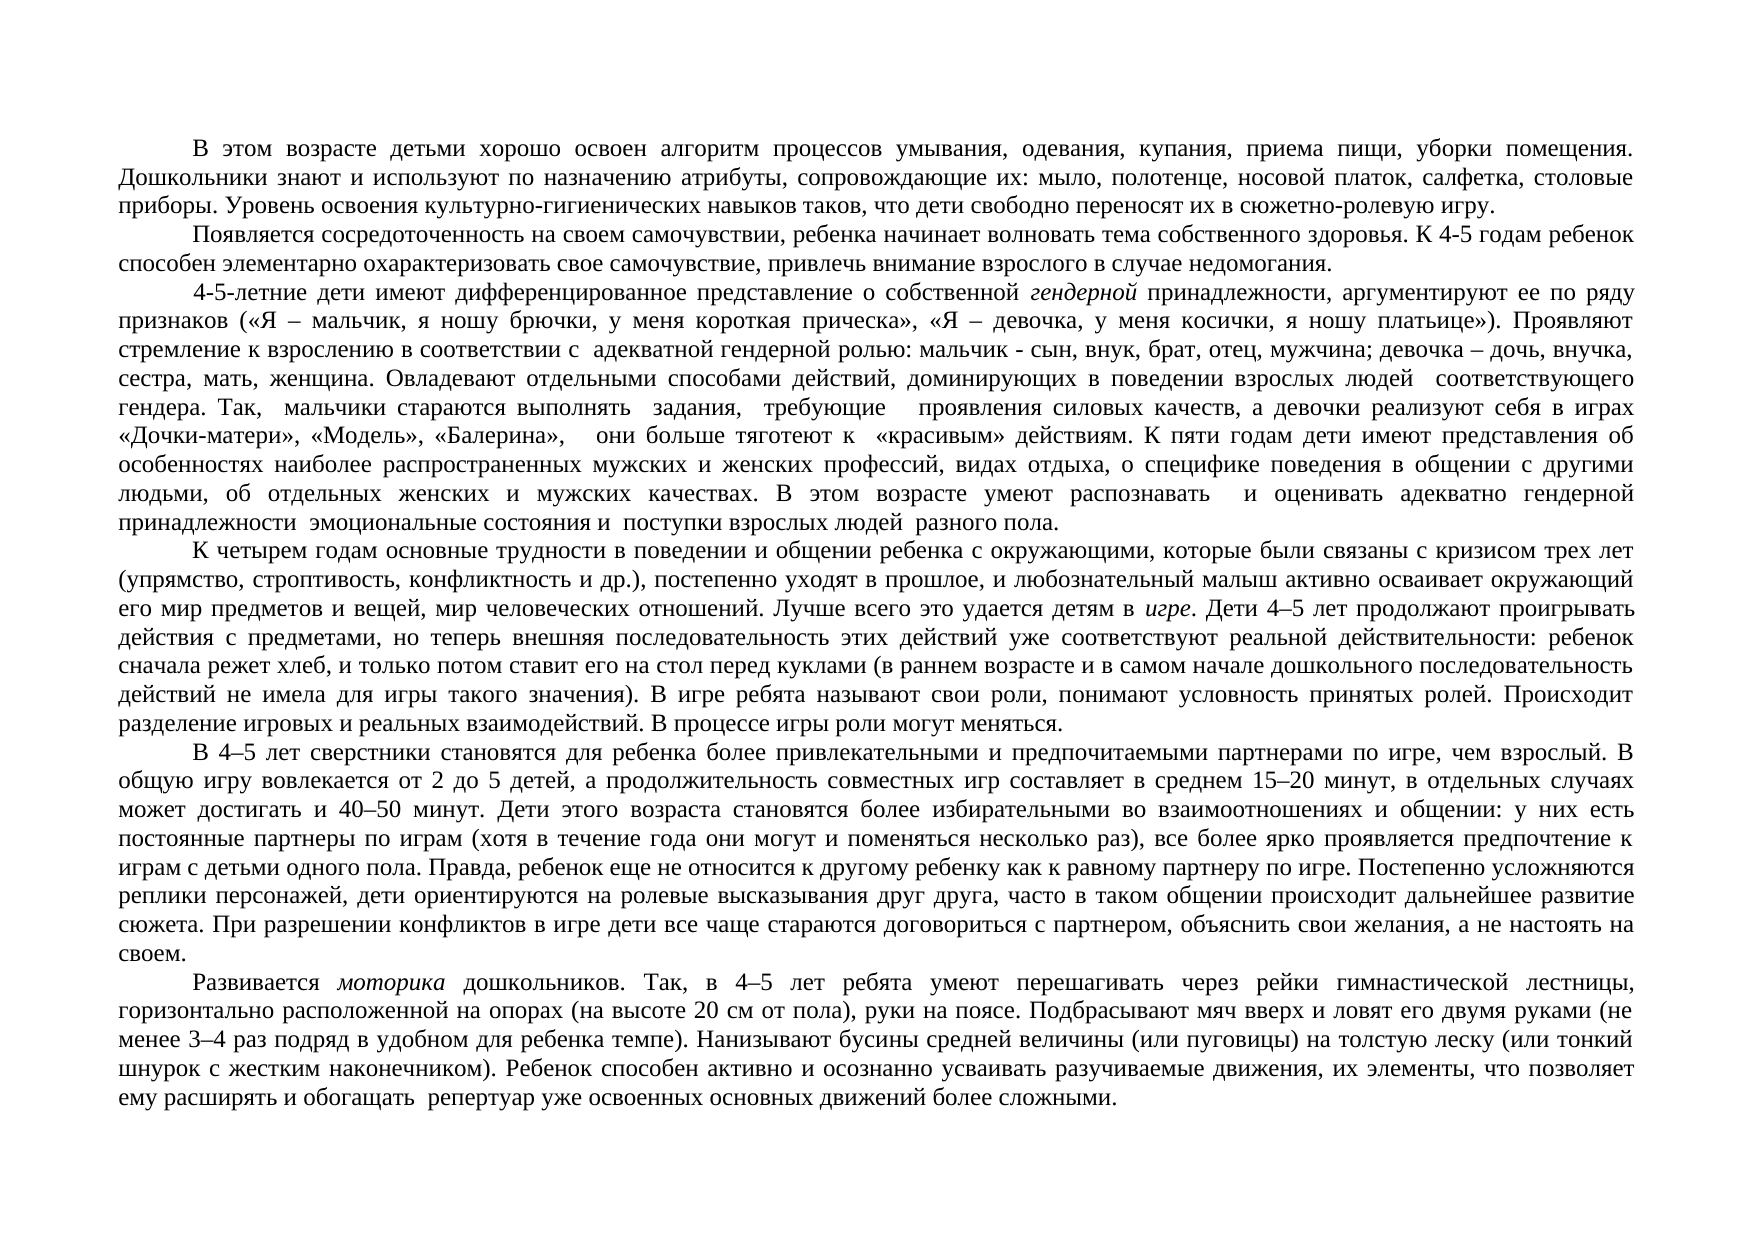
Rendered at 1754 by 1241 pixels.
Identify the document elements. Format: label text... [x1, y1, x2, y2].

text 4-5-летние дети имеют дифференцированное представление о собственной гендерной принадлежности, аргументируют ее по ряду признаков («Я – мальчик, я ношу брючки, у меня короткая прическа», «Я – девочка, у меня косички, я ношу платьице»). Проявляют стремление к взрослению в соответствии с адекватной гендерной ролью: мальчик - сын, внук, брат, отец, мужчина; девочка – дочь, внучка, сестра, мать, женщина. Овладевают отдельными способами действий, доминирующих в поведении взрослых людей соответствующего гендера. Так, мальчики стараются выполнять задания, требующие проявления силовых качеств, а девочки реализуют себя в играх «Дочки-матери», «Модель», «Балерина», они больше тяготеют к «красивым» действиям. К пяти годам дети имеют представления об особенностях наиболее распространенных мужских и женских профессий, видах отдыха, о специфике поведения в общении с другими людьми, об отдельных женских и мужских качествах. В этом возрасте умеют распознавать и оценивать адекватно гендерной принадлежности эмоциональные состояния и поступки взрослых людей разного пола. [118, 277, 1636, 535]
text К четырем годам основные трудности в поведении и общении ребенка с окружающими, которые были связаны с кризисом трех лет (упрямство, строптивость, конфликтность и др.), постепенно уходят в прошлое, и любознательный малыш активно осваивает окружающий его мир предметов и вещей, мир человеческих отношений. Лучше всего это удается детям в игре. Дети 4–5 лет продолжают проигрывать действия с предметами, но теперь внешняя последовательность этих действий уже соответствуют реальной действительности: ребенок сначала режет хлеб, и только потом ставит его на стол перед куклами (в раннем возрасте и в самом начале дошкольного последовательность действий не имела для игры такого значения). В игре ребята называют свои роли, понимают условность принятых ролей. Происходит разделение игровых и реальных взаимодействий. В процессе игры роли могут меняться. [118, 535, 1636, 737]
text В 4–5 лет сверстники становятся для ребенка более привлекательными и предпочитаемыми партнерами по игре, чем взрослый. В общую игру вовлекается от 2 до 5 детей, а продолжительность совместных игр составляет в среднем 15–20 минут, в отдельных случаях может достигать и 40–50 минут. Дети этого возраста становятся более избирательными во взаимоотношениях и общении: у них есть постоянные партнеры по играм (хотя в течение года они могут и поменяться несколько раз), все более ярко проявляется предпочтение к играм с детьми одного пола. Правда, ребенок еще не относится к другому ребенку как к равному партнеру по игре. Постепенно усложняются реплики персонажей, дети ориентируются на ролевые высказывания друг друга, часто в таком общении происходит дальнейшее развитие сюжета. При разрешении конфликтов в игре дети все чаще стараются договориться с партнером, объяснить свои желания, а не настоять на своем. [118, 737, 1636, 967]
text В этом возрасте детьми хорошо освоен алгоритм процессов умывания, одевания, купания, приема пищи, уборки помещения. Дошкольники знают и используют по назначению атрибуты, сопровождающие их: мыло, полотенце, носовой платок, салфетка, столовые приборы. Уровень освоения культурно-гигиенических навыков таков, что дети свободно переносят их в сюжетно-ролевую игру. [118, 133, 1636, 219]
text Развивается моторика дошкольников. Так, в 4–5 лет ребята умеют перешагивать через рейки гимнастической лестницы, горизонтально расположенной на опорах (на высоте 20 см от пола), руки на поясе. Подбрасывают мяч вверх и ловят его двумя руками (не менее 3–4 раз подряд в удобном для ребенка темпе). Нанизывают бусины средней величины (или пуговицы) на толстую леску (или тонкий шнурок с жестким наконечником). Ребенок способен активно и осознанно усваивать разучиваемые движения, их элементы, что позволяет ему расширять и обогащать репертуар уже освоенных основных движений более сложными. [118, 967, 1636, 1110]
text Появляется сосредоточенность на своем самочувствии, ребенка начинает волновать тема собственного здоровья. К 4-5 годам ребенок способен элементарно охарактеризовать свое самочувствие, привлечь внимание взрослого в случае недомогания. [118, 219, 1636, 277]
